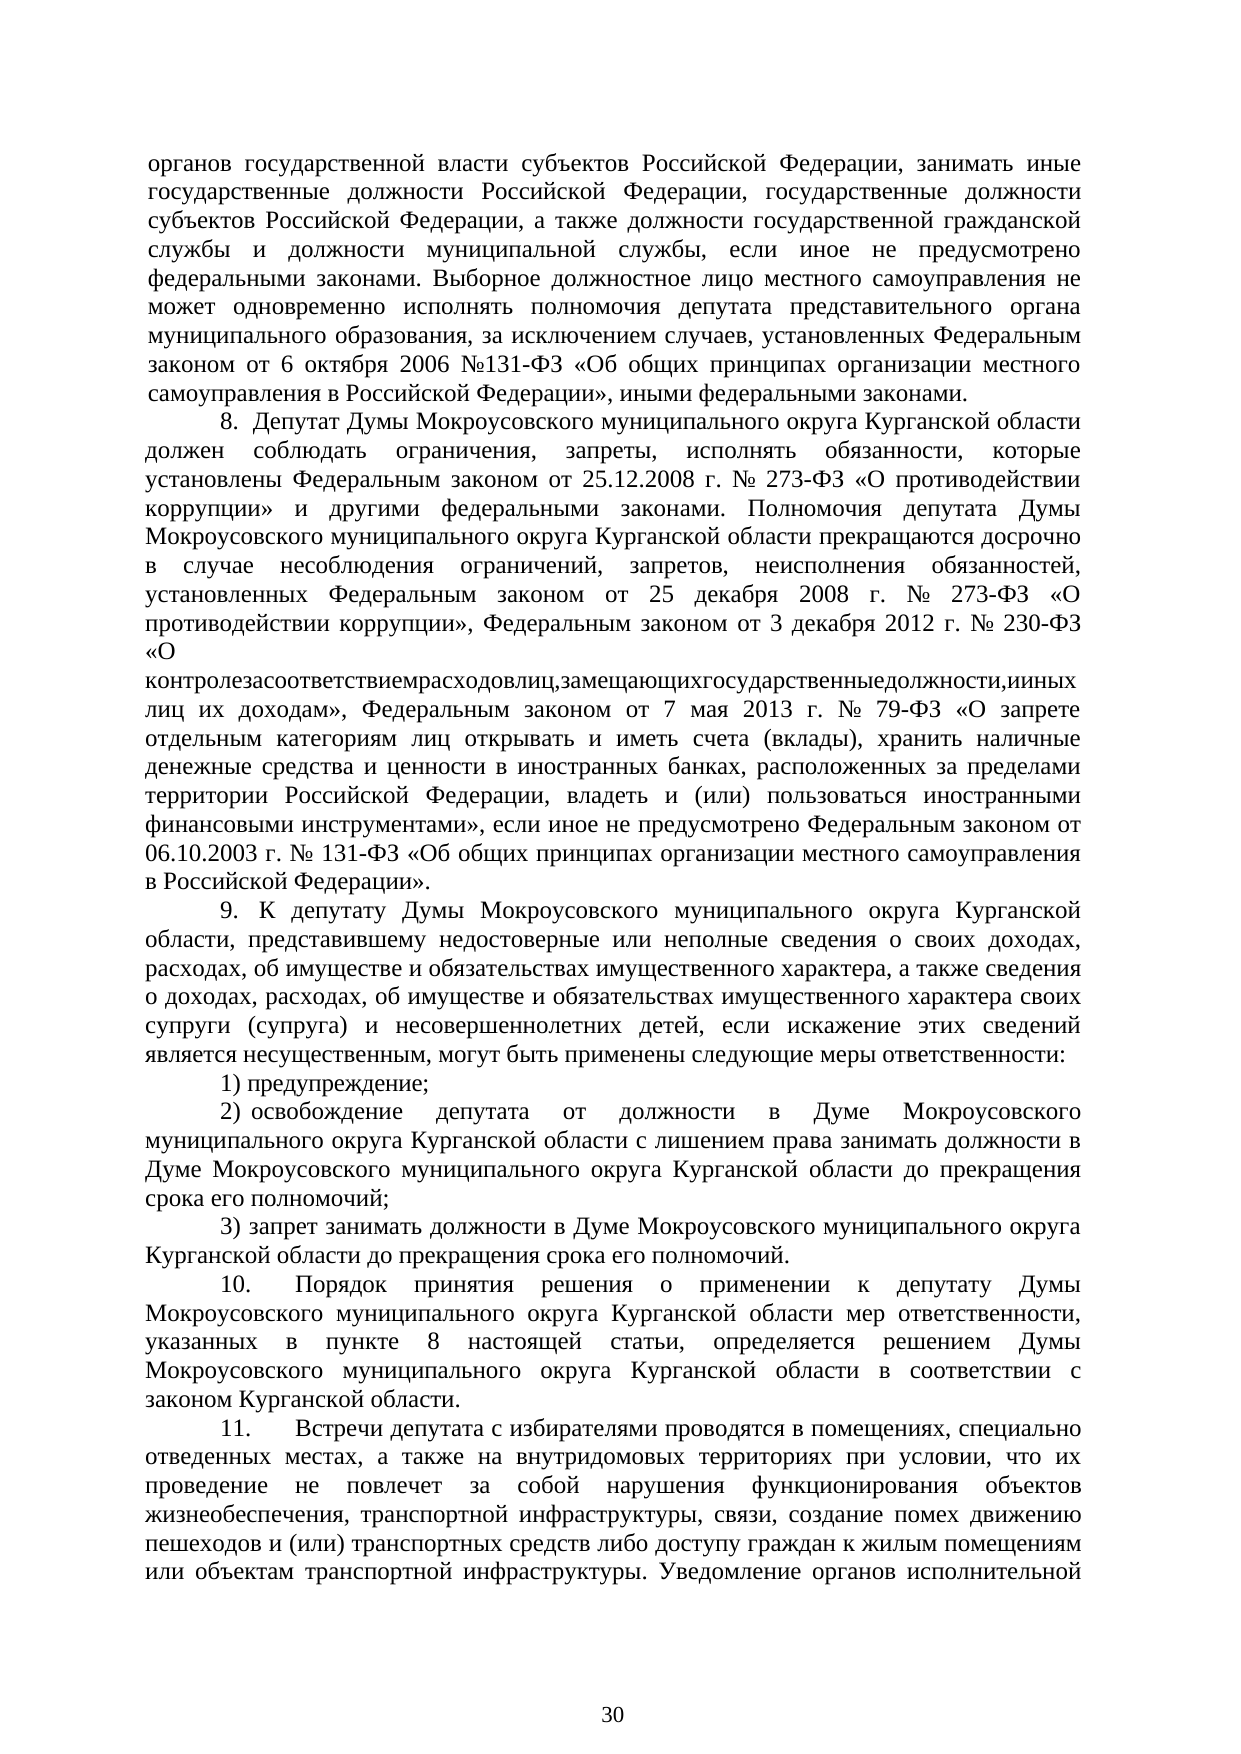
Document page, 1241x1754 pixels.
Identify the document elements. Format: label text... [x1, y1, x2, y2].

list Депутат Думы Мокроусовского муниципального округа Курганской области должен соблюдать ограничения, запреты, исполнять обязанности, которые установлены Федеральным законом от 25.12.2008 г. № 273-ФЗ «О противодействии коррупции» и другими федеральными законами. Полномочия депутата Думы Мокроусовского муниципального округа Курганской области прекращаются досрочно в случае несоблюдения ограничений, запретов, неисполнения обязанностей, установленных Федеральным законом от 25 декабря 2008 г. № 273-ФЗ «О противодействии коррупции», Федеральным законом от 3 декабря 2012 г. № 230-ФЗ «О контролезасоответствиемрасходовлиц,замещающихгосударственныедолжности,ииныхлиц их доходам», Федеральным законом от 7 мая 2013 г. № 79-ФЗ «О запрете отдельным категориям лиц открывать и иметь счета (вклады), хранить наличные денежные средства и ценности в иностранных банках, расположенных за пределами территории Российской Федерации, владеть и (или) пользоваться иностранными финансовыми инструментами», если иное не предусмотрено Федеральным законом от 06.10.2003 г. № 131-ФЗ «Об общих принципах организации местного самоуправления в Российской Федерации». [145, 406, 1082, 895]
list освобождение депутата от должности в Думе Мокроусовского муниципального округа Курганской области с лишением права занимать должности в Думе Мокроусовского муниципального округа Курганской области до прекращения срока его полномочий; [145, 1096, 1082, 1211]
list предупреждение; [220, 1068, 1092, 1096]
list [145, 1413, 1082, 1585]
list запрет занимать должности в Думе Мокроусовского муниципального округа Курганской области до прекращения срока его полномочий. [145, 1211, 1082, 1269]
list Порядок принятия решения о применении к депутату Думы Мокроусовского муниципального округа Курганской области мер ответственности, указанных в пункте 8 настоящей статьи, определяется решением Думы Мокроусовского муниципального округа Курганской области в соответствии с законом Курганской области. [145, 1269, 1082, 1413]
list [148, 148, 1082, 406]
list К депутату Думы Мокроусовского муниципального округа Курганской области, представившему недостоверные или неполные сведения о своих доходах, расходах, об имуществе и обязательствах имущественного характера, а также сведения о доходах, расходах, об имуществе и обязательствах имущественного характера своих супруги (супруга) и несовершеннолетних детей, если искажение этих сведений является несущественным, могут быть применены следующие меры ответственности: [145, 895, 1082, 1068]
